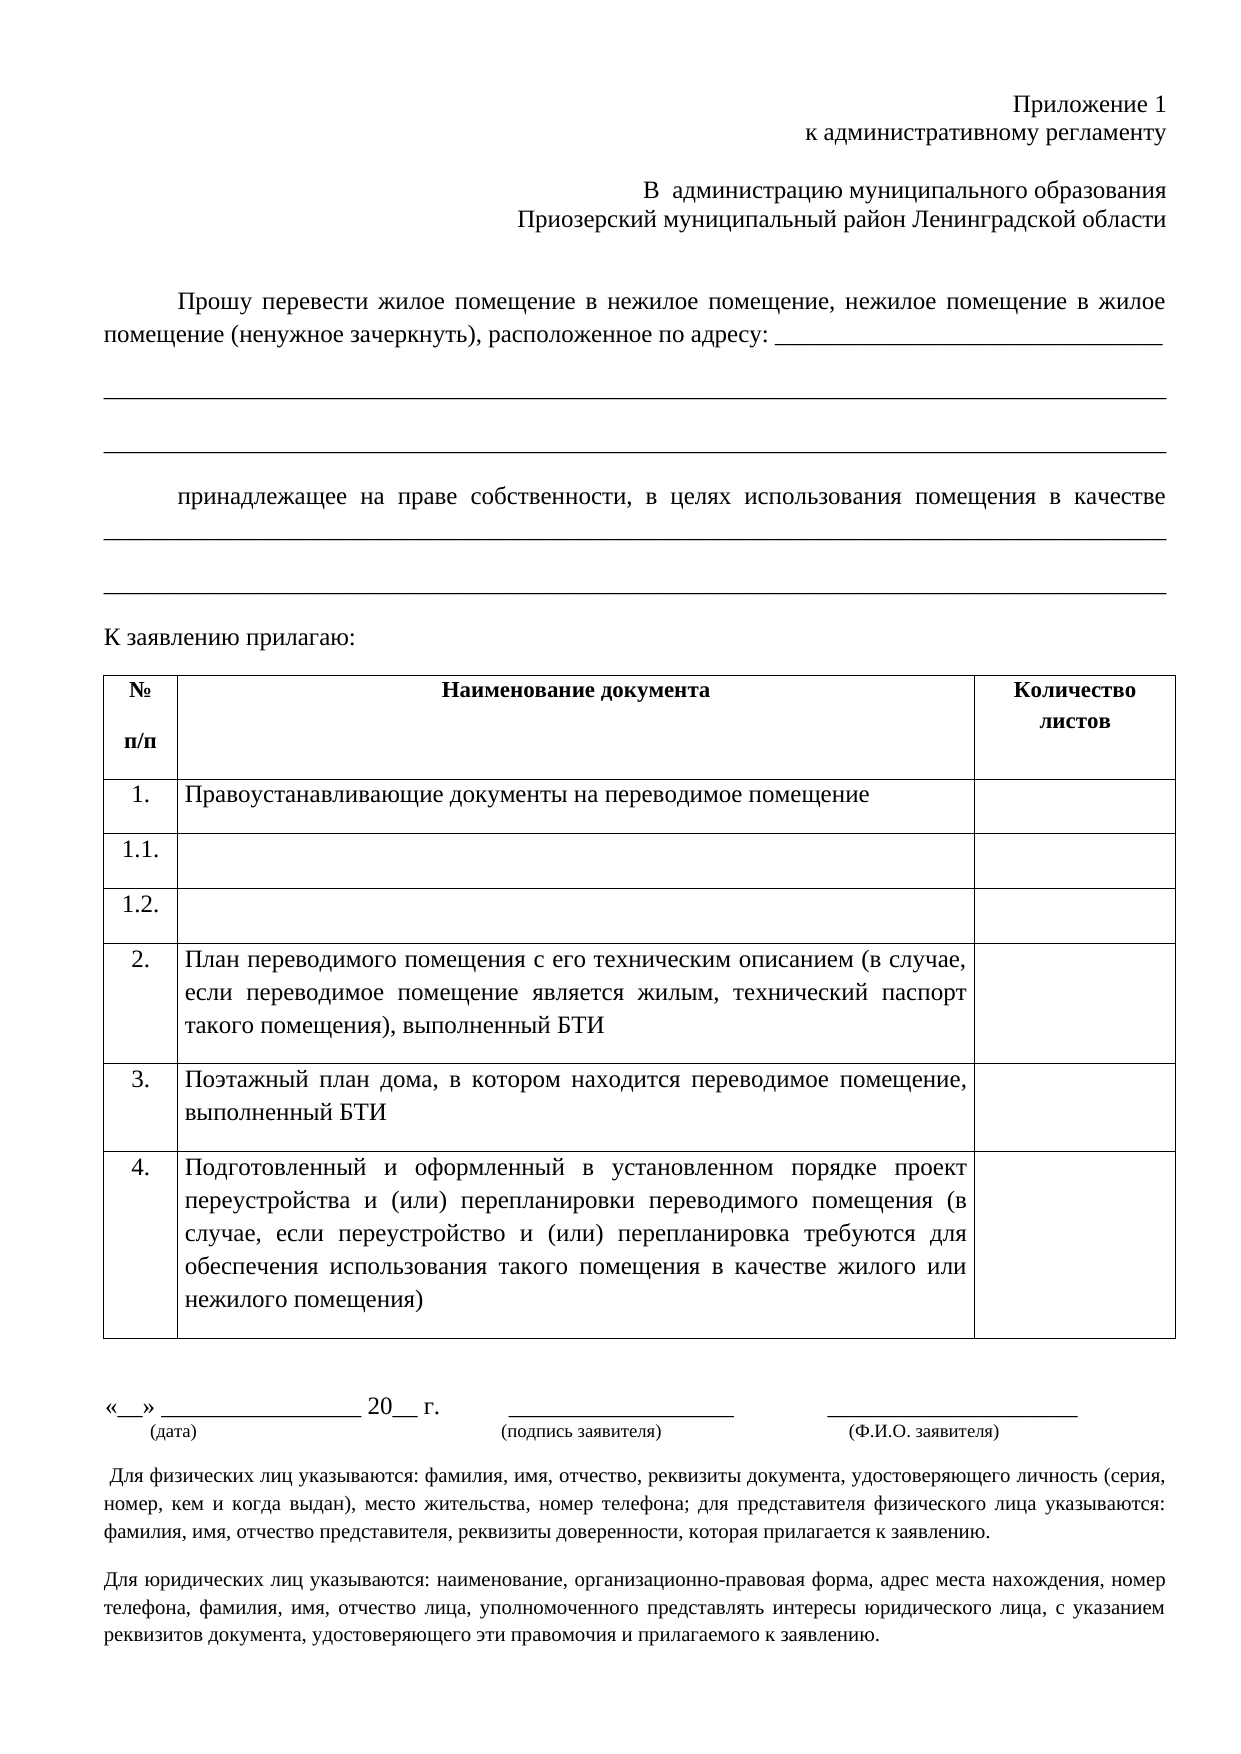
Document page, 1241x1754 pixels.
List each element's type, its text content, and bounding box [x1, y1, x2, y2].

text _____________________________________________________________________________________ [103, 568, 1167, 596]
text _____________________________________________________________________________________ [103, 373, 1167, 402]
table_cell 1.2. [104, 889, 177, 943]
text Для юридических лиц указываются: наименование, организационно-правовая форма, адрес места нахождения, номер телефона, фамилия, имя, отчество лица, уполномоченного представлять интересы юридического лица, с указанием реквизитов документа, удостоверяющего эти правомочия и прилагаемого к заявлению. [103, 1567, 1167, 1646]
table_cell [178, 889, 974, 943]
table_cell [975, 1152, 1175, 1337]
table_cell Правоустанавливающие документы на переводимое помещение [178, 780, 974, 833]
table_cell 2. [104, 944, 177, 1063]
text «__» ________________ 20__ г. __________________ ____________________ [44, 1391, 1167, 1420]
table_cell [975, 944, 1175, 1063]
text Приложение 1 [103, 89, 1167, 117]
table_cell 4. [104, 1152, 177, 1337]
text В администрацию муниципального образования [103, 175, 1167, 204]
table_cell 1.1. [104, 834, 177, 888]
table_cell 1. [104, 780, 177, 833]
text _____________________________________________________________________________________ [103, 427, 1167, 456]
text к административному регламенту [103, 117, 1167, 146]
text Приозерский муниципальный район Ленинградской области [103, 204, 1167, 232]
table_cell [178, 834, 974, 888]
table_header № п/п [104, 676, 177, 778]
table_cell [975, 780, 1175, 833]
table_cell 3. [104, 1064, 177, 1151]
text (дата) (подпись заявителя) (Ф.И.О. заявителя) [44, 1420, 1167, 1442]
table_cell [975, 889, 1175, 943]
table_cell Поэтажный план дома, в котором находится переводимое помещение, выполненный БТИ [178, 1064, 974, 1151]
table_cell План переводимого помещения с его техническим описанием (в случае, если переводимое помещение является жилым, технический паспорт такого помещения), выполненный БТИ [178, 944, 974, 1063]
text К заявлению прилагаю: [103, 622, 1167, 650]
text Прошу перевести жилое помещение в нежилое помещение, нежилое помещение в жилое помещение (ненужное зачеркнуть), расположенное по адресу: _______________________________ [103, 286, 1167, 348]
table_header Количество листов [975, 676, 1175, 778]
table_cell [975, 1064, 1175, 1151]
table_cell Подготовленный и оформленный в установленном порядке проект переустройства и (или) перепланировки переводимого помещения (в случае, если переустройство и (или) перепланировка требуются для обеспечения использования такого помещения в качестве жилого или нежилого помещения) [178, 1152, 974, 1337]
table_header Наименование документа [178, 676, 974, 778]
text Для физических лиц указываются: фамилия, имя, отчество, реквизиты документа, удостоверяющего личность (серия, номер, кем и когда выдан), место жительства, номер телефона; для представителя физического лица указываются: фамилия, имя, отчество представителя, реквизиты доверенности, которая прилагается к заявлению. [103, 1463, 1167, 1543]
table_cell [975, 834, 1175, 888]
text принадлежащее на праве собственности, в целях использования помещения в качестве _____________________________________________________________________________________ [103, 481, 1167, 543]
